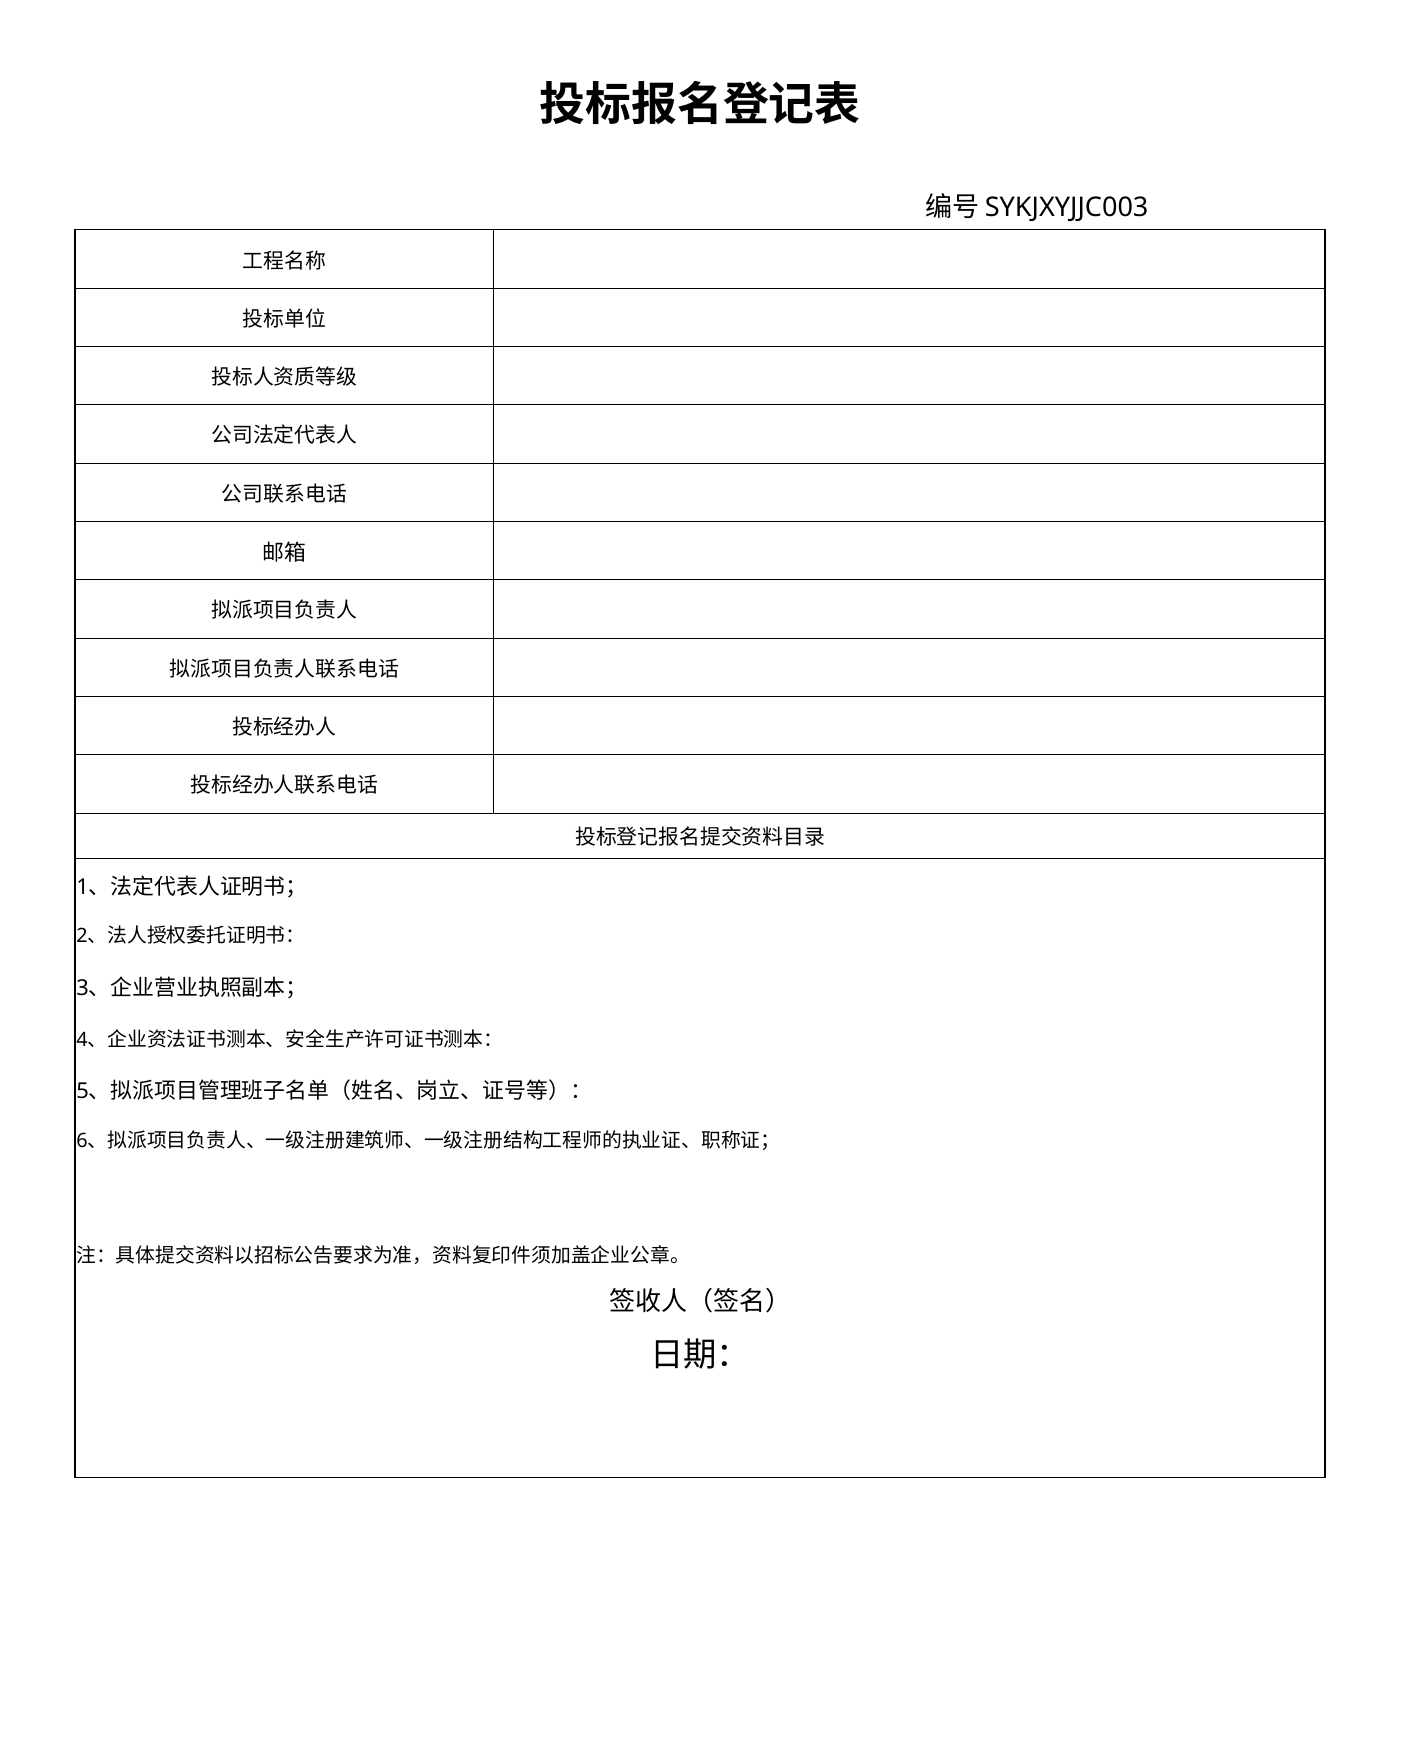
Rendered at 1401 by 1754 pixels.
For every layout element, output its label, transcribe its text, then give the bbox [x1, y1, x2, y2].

table_cell [494, 639, 1324, 696]
table_cell 投标经办人联系电话 [76, 755, 493, 812]
table_cell 投标登记报名提交资料目录 [76, 814, 1324, 858]
table_cell [494, 697, 1324, 754]
text 投标报名登记表 [75, 75, 1325, 131]
table_cell 投标经办人 [76, 697, 493, 754]
table_cell 邮箱 [76, 522, 493, 579]
table_cell [494, 755, 1324, 812]
text 编号SYKJXYJJC003 [75, 189, 1325, 223]
table_cell 1、法定代表人证明书； 2、法人授权委托证明书： 3、企业营业执照副本； 4、企业资法证书测本、安全生产许可证书测本： 5、拟派项目管理班子名单（姓名、岗立、证号等）： 6、拟派项目负责人、一级注册建筑师、一级注册结构工程师的执业证、职称证； 注：具体提交资料以招标公告要求为准，资料复印件须加盖企业公章。 签收人（签名） 日期： [76, 859, 1324, 1477]
table_cell 拟派项目负责人联系电话 [76, 639, 493, 696]
table_cell 投标单位 [76, 289, 493, 346]
table_cell [494, 289, 1324, 346]
table_cell 公司法定代表人 [76, 405, 493, 462]
table_cell [494, 347, 1324, 404]
table_cell [494, 464, 1324, 521]
table_cell [494, 580, 1324, 637]
table_cell [494, 405, 1324, 462]
table_cell 拟派项目负责人 [76, 580, 493, 637]
table_header 工程名称 [76, 230, 493, 287]
table_cell 投标人资质等级 [76, 347, 493, 404]
table_cell [494, 522, 1324, 579]
table_header [494, 230, 1324, 287]
table_cell 公司联系电话 [76, 464, 493, 521]
